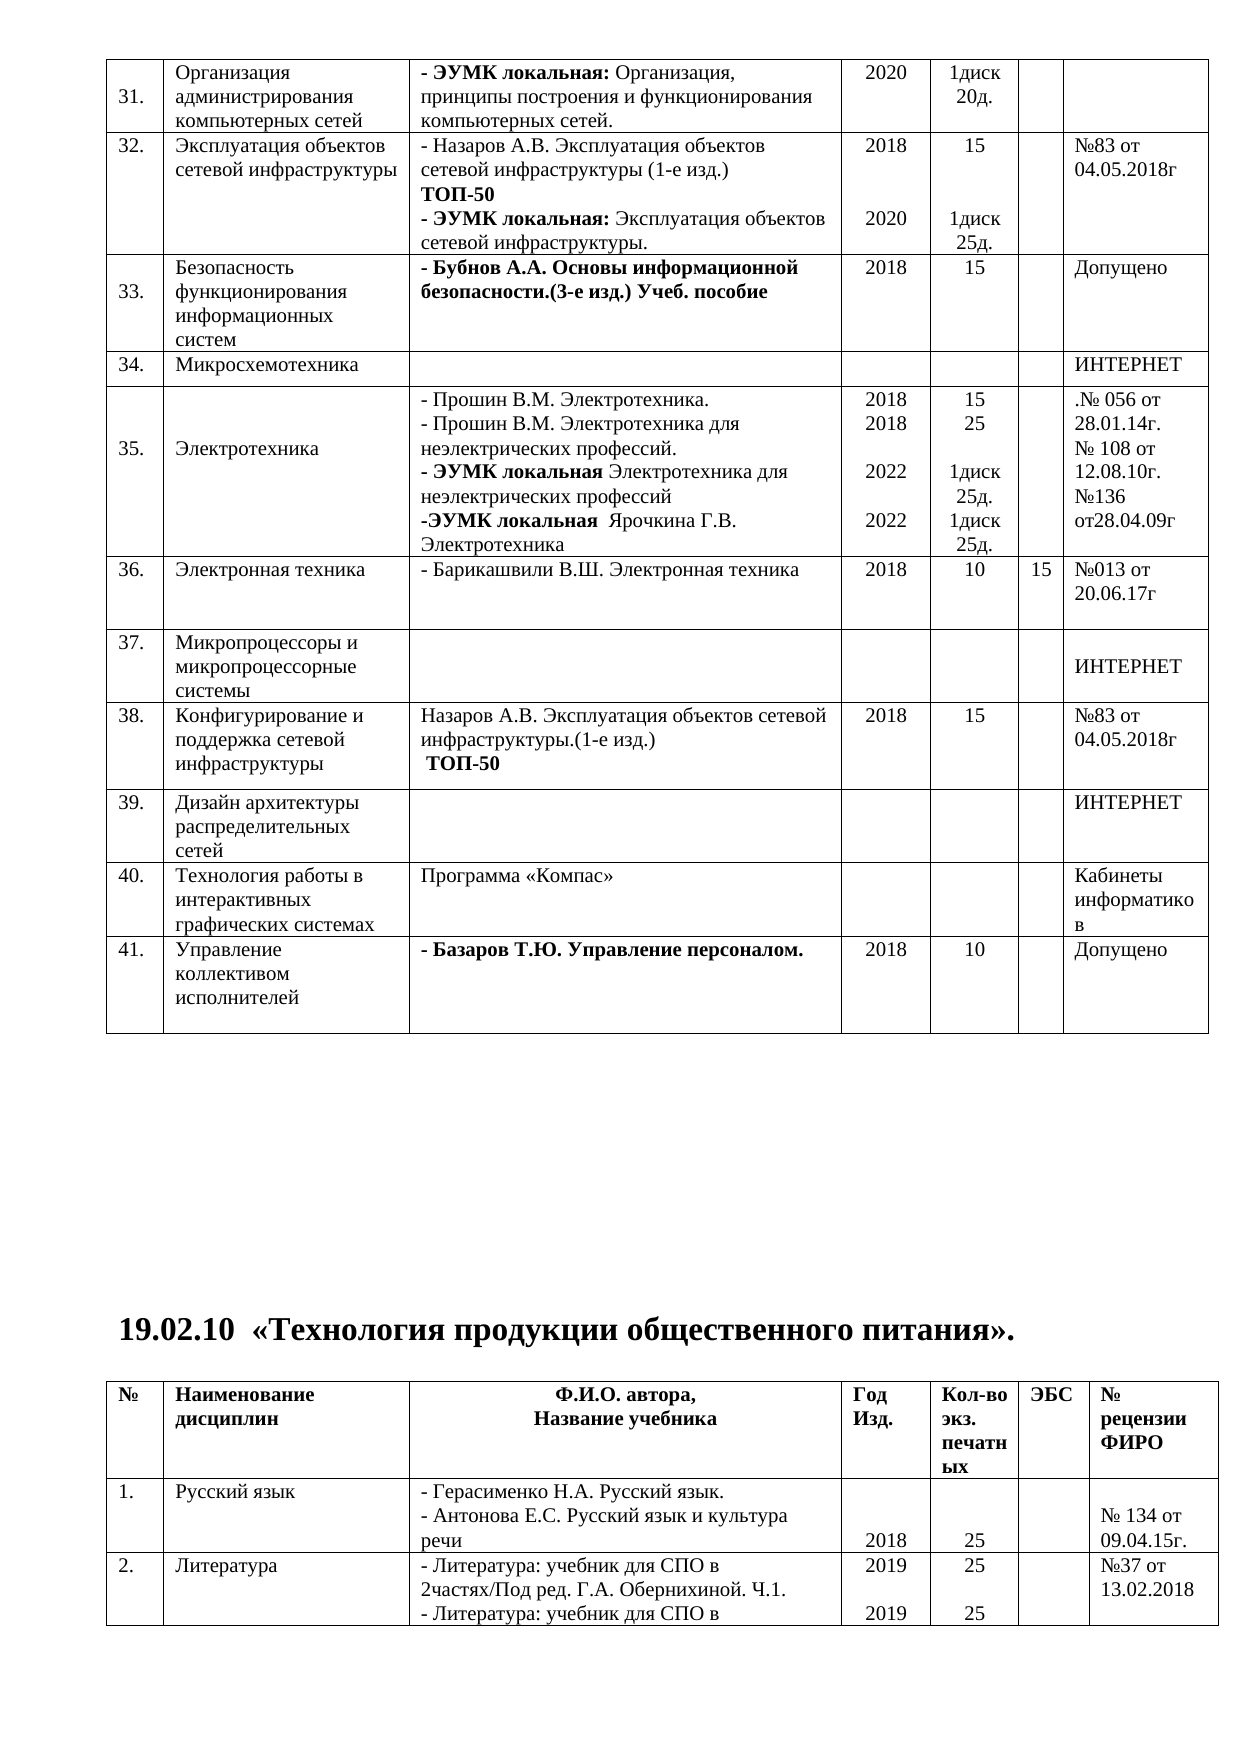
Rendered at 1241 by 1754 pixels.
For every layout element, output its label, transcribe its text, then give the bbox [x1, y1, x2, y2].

table_cell 31. [107, 60, 163, 132]
table_cell ИНТЕРНЕТ [1064, 352, 1208, 386]
table_cell Электротехника [164, 387, 409, 556]
table_header № рецензии ФИРО [1090, 1382, 1218, 1478]
table_cell Дизайн архитектуры распределительных сетей [164, 790, 409, 862]
table_cell 25 [931, 1479, 1018, 1552]
table_cell 2020 [842, 60, 930, 132]
table_cell - Герасименко Н.А. Русский язык. - Антонова Е.С. Русский язык и культура речи [410, 1479, 841, 1552]
table_cell Управление коллективом исполнителей [164, 937, 409, 1033]
table_header Наименование дисциплин [164, 1382, 409, 1478]
table_cell [931, 630, 1018, 702]
table_cell [1019, 60, 1063, 132]
table_cell 1диск 20д. [931, 60, 1018, 132]
table_cell - Бубнов А.А. Основы информационной безопасности.(3-е изд.) Учеб. пособие [410, 255, 841, 351]
table_cell .№ 056 от 28.01.14г. № 108 от 12.08.10г. №136 от28.04.09г [1064, 387, 1208, 556]
table_cell 2018 2018 2022 2022 [842, 387, 930, 556]
table_cell [931, 352, 1018, 386]
table_cell 15 [931, 255, 1018, 351]
table_cell [931, 863, 1018, 936]
table_cell 39. [107, 790, 163, 862]
table_cell [1019, 387, 1063, 556]
table_cell 32. [107, 133, 163, 254]
table_header № [107, 1382, 163, 1478]
table_cell [1019, 863, 1063, 936]
table_cell 37. [107, 630, 163, 702]
table_cell Микропроцессоры и микропроцессорные системы [164, 630, 409, 702]
table_cell 38. [107, 703, 163, 789]
table_cell 2018 [842, 703, 930, 789]
table_cell [842, 352, 930, 386]
table_cell [1064, 60, 1208, 132]
table_cell Безопасность функционирования информационных систем [164, 255, 409, 351]
table_cell 25 25 25 [931, 1553, 1018, 1625]
table_cell 2018 [842, 255, 930, 351]
table_cell Кабинеты информатиков [1064, 863, 1208, 936]
table_cell [410, 790, 841, 862]
table_cell Электронная техника [164, 557, 409, 629]
table_cell [842, 630, 930, 702]
table_cell 40. [107, 863, 163, 936]
table_cell №83 от 04.05.2018г [1064, 703, 1208, 789]
table_cell 1. [107, 1479, 163, 1552]
table_cell - Барикашвили В.Ш. Электронная техника [410, 557, 841, 629]
table_cell 35. [107, 387, 163, 556]
table_cell Эксплуатация объектов сетевой инфраструктуры [164, 133, 409, 254]
table_cell [1019, 937, 1063, 1033]
table_cell Технология работы в интерактивных графических системах [164, 863, 409, 936]
table_cell - Базаров Т.Ю. Управление персоналом. [410, 937, 841, 1033]
table_cell [410, 352, 841, 386]
table_header Кол-во экз. печатных [931, 1382, 1018, 1478]
table_cell Литература [164, 1553, 409, 1625]
table_cell Организация администрирования компьютерных сетей [164, 60, 409, 132]
table_cell Допущено [1064, 937, 1208, 1033]
table_cell 41. [107, 937, 163, 1033]
table_cell [1019, 790, 1063, 862]
table_cell [1019, 352, 1063, 386]
table_cell [1019, 133, 1063, 254]
table_cell 2018 [842, 557, 930, 629]
table_header Год Изд. [842, 1382, 930, 1478]
table_cell - Прошин В.М. Электротехника. - Прошин В.М. Электротехника для неэлектрических профессий. - ЭУМК локальная Электротехника для неэлектрических профессий -ЭУМК локальная Ярочкина Г.В. Электротехника [410, 387, 841, 556]
table_cell 36. [107, 557, 163, 629]
table_cell [1019, 630, 1063, 702]
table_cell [1090, 1553, 1218, 1625]
table_cell № 134 от 09.04.15г. [1090, 1479, 1218, 1552]
table_cell 2018 2020 [842, 133, 930, 254]
table_header Ф.И.О. автора, Название учебника [410, 1382, 841, 1478]
table_cell ИНТЕРНЕТ [1064, 630, 1208, 702]
table_cell [1019, 255, 1063, 351]
table_cell Допущено [1064, 255, 1208, 351]
table_cell №013 от 20.06.17г [1064, 557, 1208, 629]
table_cell Назаров А.В. Эксплуатация объектов сетевой инфраструктуры.(1-е изд.) ТОП-50 [410, 703, 841, 789]
table_header ЭБС [1019, 1382, 1089, 1478]
text 19.02.10 «Технология продукции общественного питания». [118, 1309, 1152, 1348]
table_cell ИНТЕРНЕТ [1064, 790, 1208, 862]
table_cell 34. [107, 352, 163, 386]
table_cell 2018 [842, 1479, 930, 1552]
table_cell 10 [931, 937, 1018, 1033]
table_cell [842, 863, 930, 936]
table_cell 2. [107, 1553, 163, 1625]
table_cell 15 1диск 25д. [931, 133, 1018, 254]
table_cell 2019 2019 2018 [842, 1553, 930, 1625]
table_cell [1019, 703, 1063, 789]
table_cell - ЭУМК локальная: Организация, принципы построения и функционирования компьютерных сетей. [410, 60, 841, 132]
table_cell 33. [107, 255, 163, 351]
table_cell 15 [1019, 557, 1063, 629]
table_cell №83 от 04.05.2018г [1064, 133, 1208, 254]
table_cell - Назаров А.В. Эксплуатация объектов сетевой инфраструктуры (1-е изд.) ТОП-50 - ЭУМК локальная: Эксплуатация объектов сетевой инфраструктуры. [410, 133, 841, 254]
table_cell 15 25 1диск 25д. 1диск 25д. [931, 387, 1018, 556]
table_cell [410, 1553, 841, 1625]
table_cell Русский язык [164, 1479, 409, 1552]
table_cell 2018 [842, 937, 930, 1033]
table_cell Конфигурирование и поддержка сетевой инфраструктуры [164, 703, 409, 789]
table_cell [1019, 1479, 1089, 1552]
table_cell Микросхемотехника [164, 352, 409, 386]
table_cell [931, 790, 1018, 862]
table_cell [842, 790, 930, 862]
table_cell Программа «Компас» [410, 863, 841, 936]
table_cell 15 [931, 703, 1018, 789]
table_cell [1019, 1553, 1089, 1625]
table_cell [410, 630, 841, 702]
table_cell 10 [931, 557, 1018, 629]
